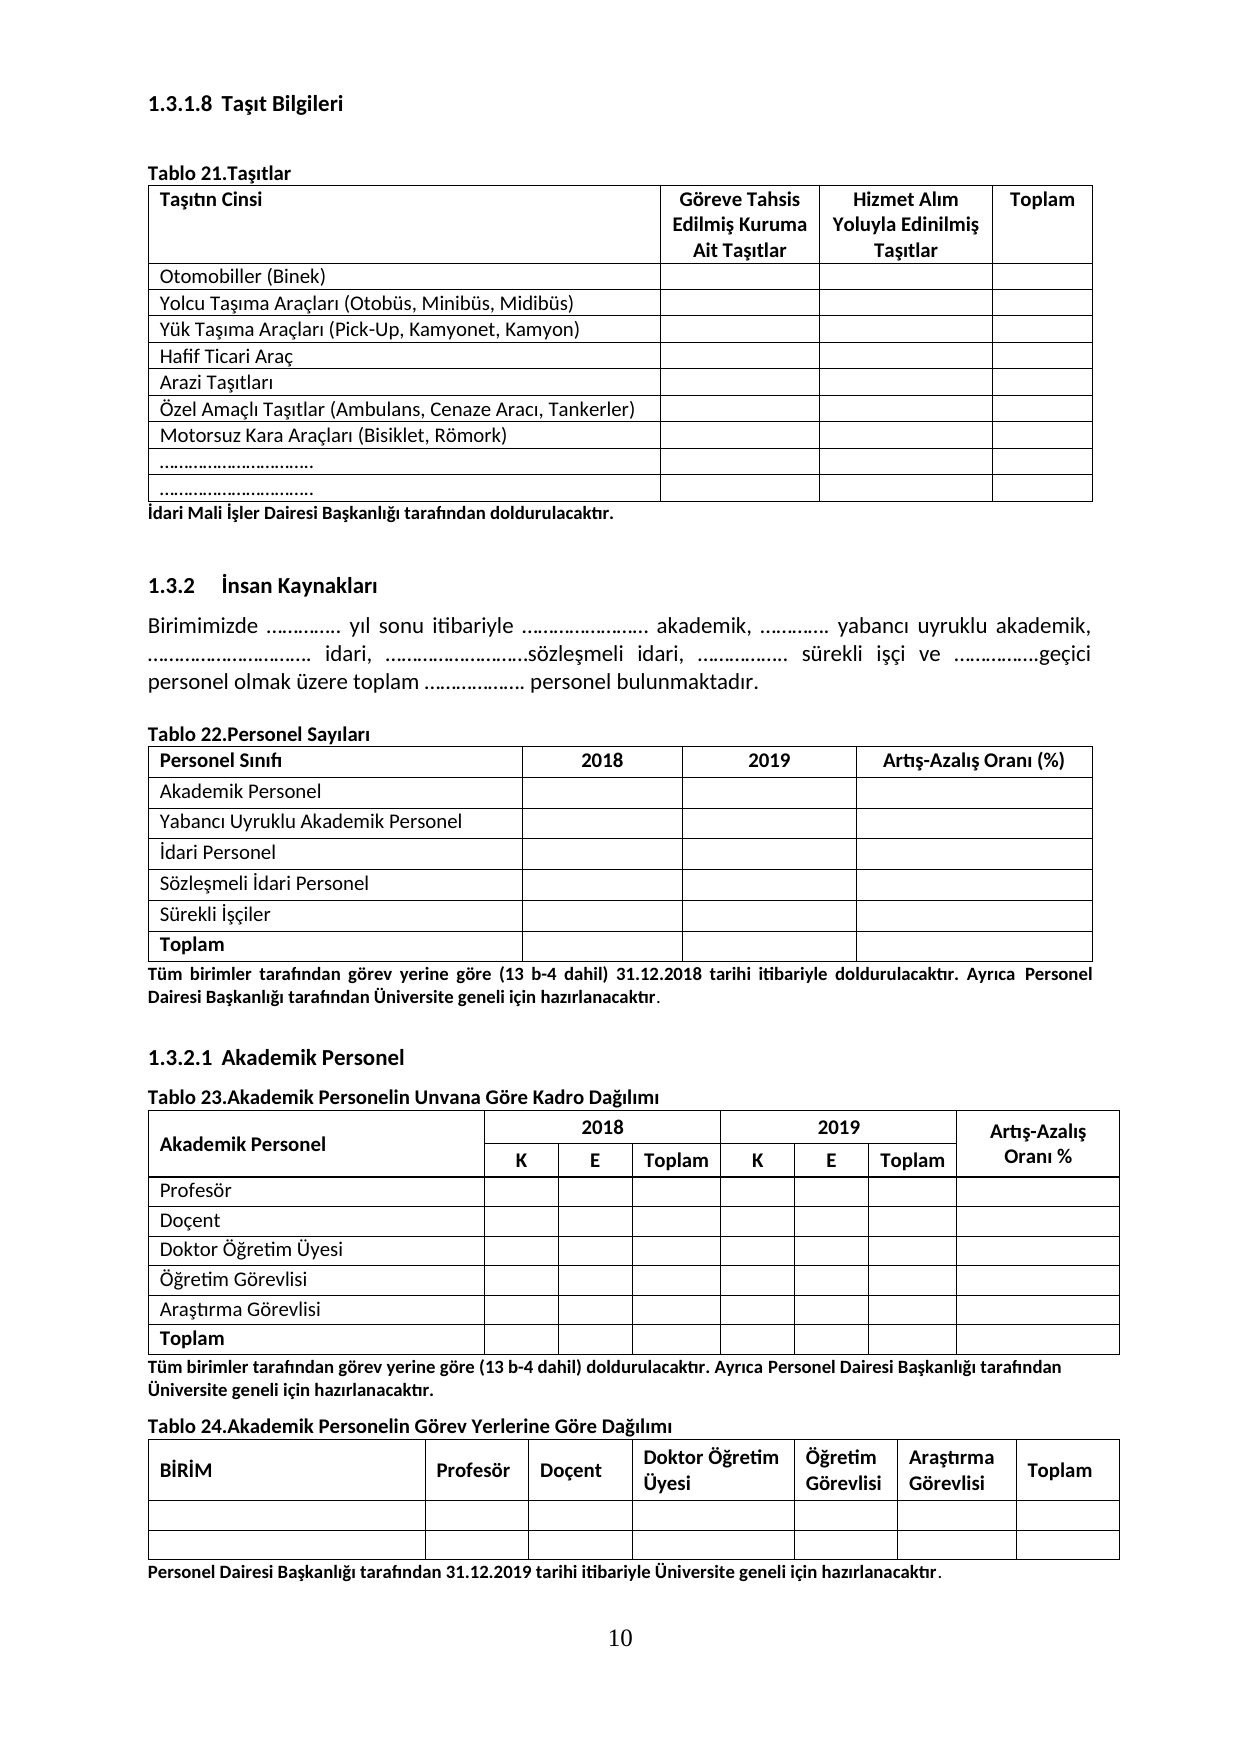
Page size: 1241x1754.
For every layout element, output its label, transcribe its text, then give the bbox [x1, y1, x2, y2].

table_header Araştırma Görevlisi [898, 1440, 1016, 1500]
table_cell [1017, 1501, 1119, 1530]
table_cell [857, 778, 1092, 808]
table_header Toplam [993, 186, 1092, 262]
table_cell [485, 1207, 558, 1236]
table_cell [529, 1501, 632, 1530]
table_cell [523, 932, 682, 961]
table_header Doçent [529, 1440, 632, 1500]
table_cell [633, 1207, 720, 1236]
table_cell [957, 1237, 1119, 1265]
subtitle Taşıt Bilgileri [148, 89, 1092, 117]
table_cell [633, 1501, 794, 1530]
table_cell [633, 1325, 720, 1354]
table_cell İdari Personel [149, 839, 522, 869]
table_cell [820, 449, 992, 474]
table_cell [149, 1501, 425, 1530]
table_cell [523, 901, 682, 931]
table_cell [993, 290, 1092, 315]
table_cell Toplam [149, 932, 522, 961]
table_header Profesör [426, 1440, 528, 1500]
table_cell [993, 316, 1092, 342]
table_cell [661, 369, 819, 395]
table_cell [898, 1501, 1016, 1530]
table_cell [633, 1266, 720, 1295]
table_cell [523, 809, 682, 838]
table_cell [559, 1325, 632, 1354]
table_cell [869, 1178, 956, 1206]
table_cell [820, 316, 992, 342]
table_cell [721, 1266, 794, 1295]
table_cell [721, 1325, 794, 1354]
table_cell [820, 290, 992, 315]
table_header Taşıtın Cinsi [149, 186, 660, 262]
table_cell [820, 475, 992, 501]
table_cell K [721, 1144, 794, 1176]
table_cell [795, 1325, 868, 1354]
table_header Toplam [1017, 1440, 1119, 1500]
table_cell [993, 369, 1092, 395]
table_cell [820, 422, 992, 448]
table_cell Araştırma Görevlisi [149, 1296, 484, 1324]
table_cell [559, 1296, 632, 1324]
table_cell Toplam [149, 1325, 484, 1354]
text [148, 1560, 1092, 1583]
text Tablo 23.Akademik Personelin Unvana Göre Kadro Dağılımı [148, 1084, 1092, 1109]
table_cell [857, 901, 1092, 931]
table_cell [957, 1325, 1119, 1354]
table_cell [993, 396, 1092, 421]
table_cell [795, 1237, 868, 1265]
table_cell Akademik Personel [149, 778, 522, 808]
table_header Doktor Öğretim Üyesi [633, 1440, 794, 1500]
text Tüm birimler tarafından görev yerine göre (13 b-4 dahil) doldurulacaktır. Ayrıca Personel Dairesi Başkanlığı tarafından Üniversite geneli için hazırlanacaktır. [148, 1355, 1092, 1401]
table_cell [869, 1296, 956, 1324]
text Tablo 22.Personel Sayıları [148, 721, 1092, 746]
table_cell Doçent [149, 1207, 484, 1236]
table_cell [149, 1531, 425, 1559]
table_cell [993, 264, 1092, 289]
table_cell [993, 475, 1092, 501]
table_cell E [559, 1144, 632, 1176]
table_cell [869, 1207, 956, 1236]
text İdari Mali İşler Dairesi Başkanlığı tarafından doldurulacaktır. [148, 502, 1092, 524]
table_cell Toplam [869, 1144, 956, 1176]
table_cell [957, 1178, 1119, 1206]
table_cell [683, 901, 856, 931]
table_cell [721, 1296, 794, 1324]
table_cell [559, 1266, 632, 1295]
table_cell [993, 449, 1092, 474]
table_cell [820, 264, 992, 289]
table_cell Sözleşmeli İdari Personel [149, 870, 522, 900]
table_cell Yük Taşıma Araçları (Pick-Up, Kamyonet, Kamyon) [149, 316, 660, 342]
table_cell [559, 1207, 632, 1236]
table_cell [683, 870, 856, 900]
subtitle İnsan Kaynakları [148, 571, 1092, 599]
table_cell [869, 1325, 956, 1354]
table_cell Yabancı Uyruklu Akademik Personel [149, 809, 522, 838]
table_header BİRİM [149, 1440, 425, 1500]
table_cell [820, 343, 992, 368]
table_cell [661, 475, 819, 501]
table_cell [661, 449, 819, 474]
subtitle Akademik Personel [148, 1043, 1092, 1072]
text Birimimizde ………….. yıl sonu itibariyle …………………… akademik, …………. yabancı uyruklu akademik, …………………………. idari, ………………………sözleşmeli idari, …………….. sürekli işçi ve …………….geçici personel olmak üzere toplam ………………. personel bulunmaktadır. [148, 611, 1092, 696]
table_cell [633, 1178, 720, 1206]
table_cell [661, 343, 819, 368]
table_cell [795, 1178, 868, 1206]
table_cell [661, 396, 819, 421]
table_cell [993, 343, 1092, 368]
table_cell Doktor Öğretim Üyesi [149, 1237, 484, 1265]
table_cell [485, 1296, 558, 1324]
table_cell Öğretim Görevlisi [149, 1266, 484, 1295]
table_cell [559, 1178, 632, 1206]
table_cell [426, 1501, 528, 1530]
table_cell [857, 809, 1092, 838]
table_cell Arazi Taşıtları [149, 369, 660, 395]
table_cell [633, 1237, 720, 1265]
table_cell Sürekli İşçiler [149, 901, 522, 931]
table_header Hizmet Alım Yoluyla Edinilmiş Taşıtlar [820, 186, 992, 262]
table_cell Motorsuz Kara Araçları (Bisiklet, Römork) [149, 422, 660, 448]
table_header 2018 [485, 1111, 720, 1143]
table_cell [721, 1237, 794, 1265]
table_cell Yolcu Taşıma Araçları (Otobüs, Minibüs, Midibüs) [149, 290, 660, 315]
table_cell E [795, 1144, 868, 1176]
table_header 2018 [523, 747, 682, 777]
text Tüm birimler tarafından görev yerine göre (13 b-4 dahil) 31.12.2018 tarihi itibariyle doldurulacaktır. Ayrıca Personel Dairesi Başkanlığı tarafından Üniversite geneli için hazırlanacaktır. [148, 962, 1092, 1008]
table_cell [661, 422, 819, 448]
table_cell [993, 422, 1092, 448]
table_cell ………………………….. [149, 449, 660, 474]
table_cell [523, 839, 682, 869]
table_cell [795, 1266, 868, 1295]
table_cell [523, 778, 682, 808]
table_cell [426, 1531, 528, 1559]
table_header Personel Sınıfı [149, 747, 522, 777]
table_cell [721, 1178, 794, 1206]
table_header Öğretim Görevlisi [795, 1440, 897, 1500]
table_cell [661, 290, 819, 315]
table_header Akademik Personel [149, 1111, 484, 1176]
table_cell [898, 1531, 1016, 1559]
table_cell [857, 839, 1092, 869]
table_cell [795, 1531, 897, 1559]
table_header Artış-Azalış Oranı (%) [857, 747, 1092, 777]
table_cell [485, 1266, 558, 1295]
table_cell Hafif Ticari Araç [149, 343, 660, 368]
table_cell Özel Amaçlı Taşıtlar (Ambulans, Cenaze Aracı, Tankerler) [149, 396, 660, 421]
table_cell [957, 1207, 1119, 1236]
table_cell [795, 1296, 868, 1324]
table_cell [661, 316, 819, 342]
table_header 2019 [683, 747, 856, 777]
table_cell [1017, 1531, 1119, 1559]
table_cell [529, 1531, 632, 1559]
table_cell [633, 1531, 794, 1559]
table_cell [721, 1207, 794, 1236]
table_cell [820, 396, 992, 421]
table_header Göreve Tahsis Edilmiş Kuruma Ait Taşıtlar [661, 186, 819, 262]
table_cell [820, 369, 992, 395]
table_cell [683, 839, 856, 869]
table_cell Toplam [633, 1144, 720, 1176]
table_cell [683, 932, 856, 961]
table_cell [957, 1266, 1119, 1295]
table_cell Otomobiller (Binek) [149, 264, 660, 289]
table_header Artış-Azalış Oranı % [957, 1111, 1119, 1176]
table_cell [559, 1237, 632, 1265]
table_cell Profesör [149, 1178, 484, 1206]
text Tablo 21.Taşıtlar [148, 160, 1092, 185]
table_cell K [485, 1144, 558, 1176]
table_cell [795, 1207, 868, 1236]
table_cell [485, 1237, 558, 1265]
table_cell [869, 1266, 956, 1295]
table_cell [485, 1325, 558, 1354]
table_cell [857, 932, 1092, 961]
table_cell [633, 1296, 720, 1324]
table_cell [795, 1501, 897, 1530]
table_cell [485, 1178, 558, 1206]
table_cell [957, 1296, 1119, 1324]
table_cell [523, 870, 682, 900]
table_cell ………………………….. [149, 475, 660, 501]
table_header 2019 [721, 1111, 956, 1143]
table_cell [661, 264, 819, 289]
table_cell [683, 809, 856, 838]
table_cell [857, 870, 1092, 900]
table_cell [869, 1237, 956, 1265]
text Tablo 24.Akademik Personelin Görev Yerlerine Göre Dağılımı [148, 1413, 1092, 1439]
table_cell [683, 778, 856, 808]
